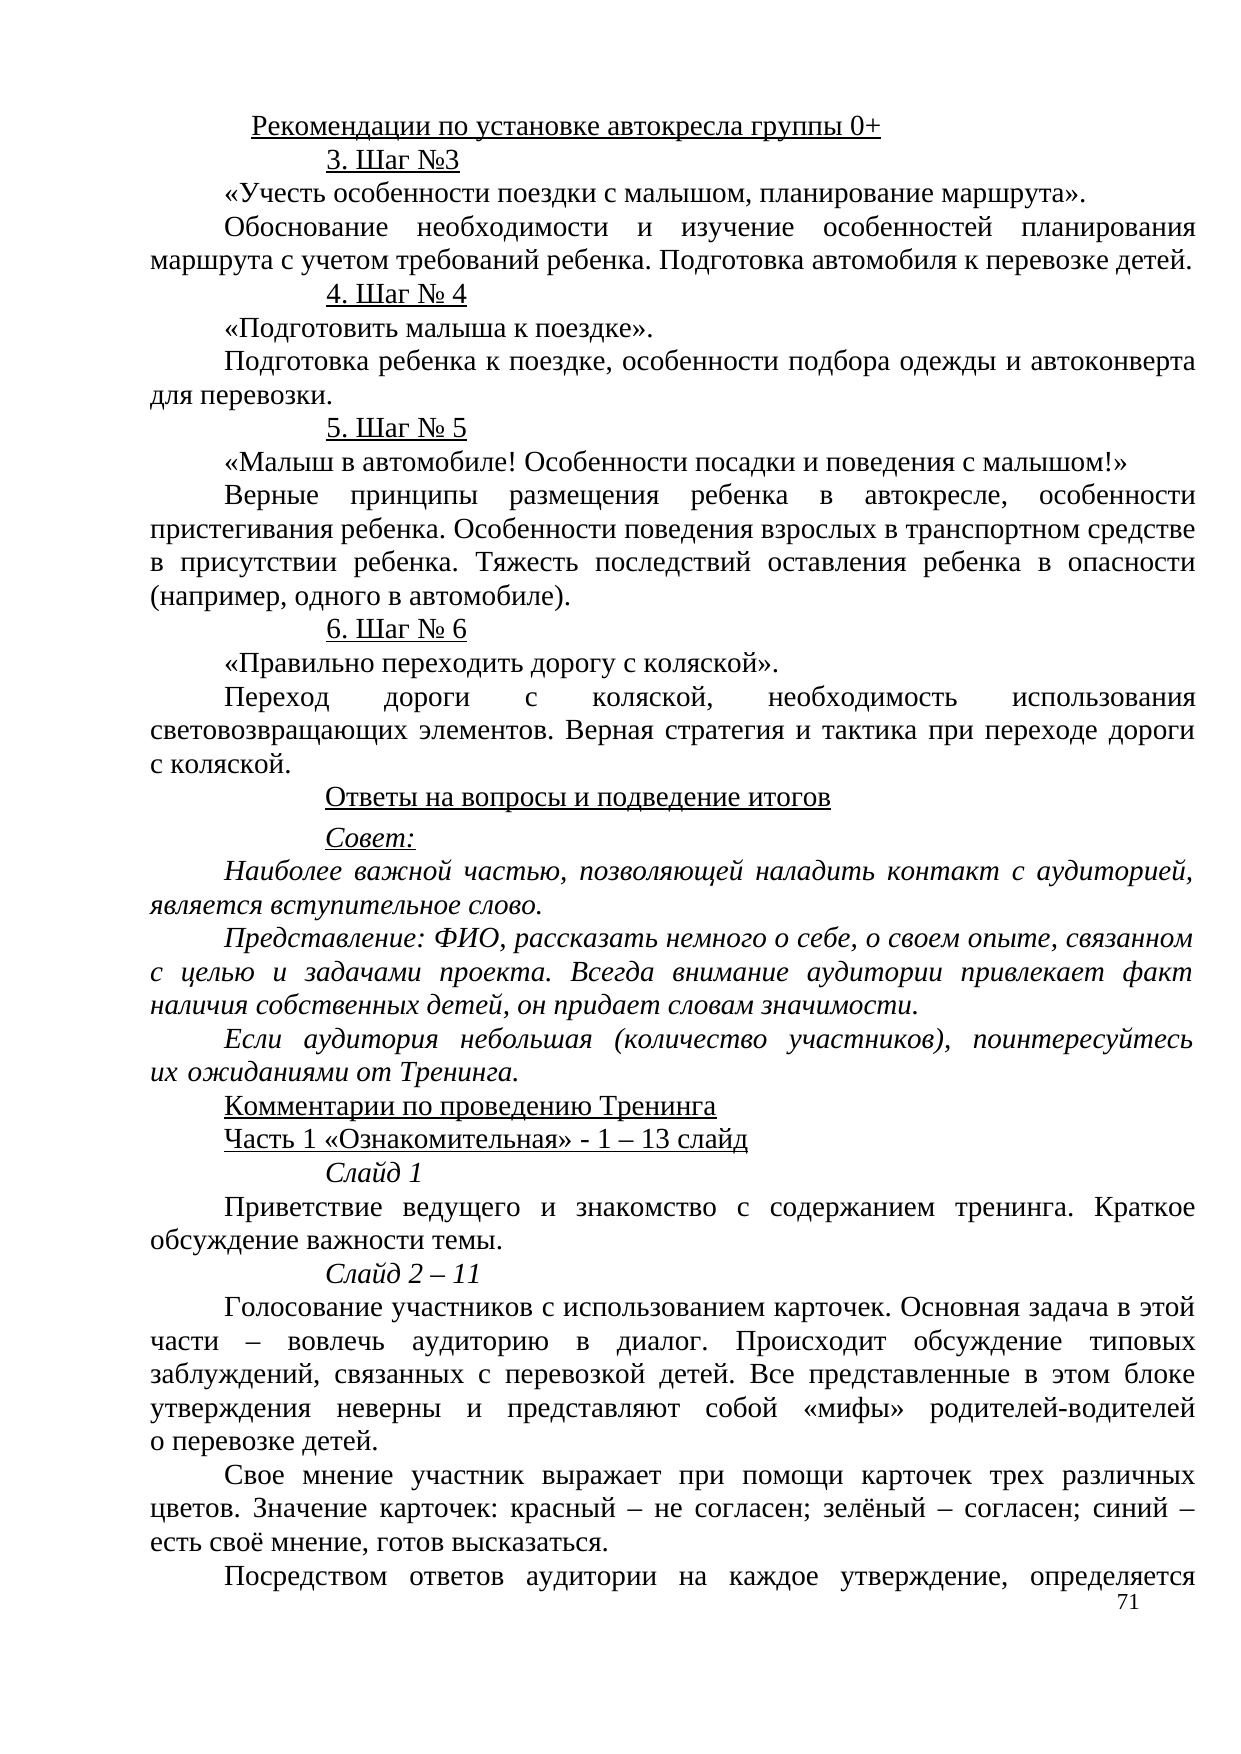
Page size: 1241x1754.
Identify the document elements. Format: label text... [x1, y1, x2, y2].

list 6. Шаг № 6 [252, 612, 1196, 645]
text «Подготовить малыша к поездке». [150, 310, 1196, 343]
text Обоснование необходимости и изучение особенностей планирования маршрута с учетом требований ребенка. Подготовка автомобиля к перевозке детей. [150, 209, 1196, 276]
text Часть 1 «Ознакомительная» - 1 – 13 слайд [150, 1122, 1196, 1155]
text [150, 1558, 1196, 1591]
text Подготовка ребенка к поездке, особенности подбора одежды и автоконверта для перевозки. [150, 343, 1196, 410]
text Наиболее важной частью, позволяющей наладить контакт с аудиторией, является вступительное слово. [150, 853, 1196, 920]
text Комментарии по проведению Тренинга [150, 1088, 1196, 1122]
text «Учесть особенности поездки с малышом, планирование маршрута». [150, 175, 1196, 209]
text Совет: [251, 820, 1196, 853]
text Голосование участников с использованием карточек. Основная задача в этой части – вовлечь аудиторию в диалог. Происходит обсуждение типовых заблуждений, связанных с перевозкой детей. Все представленные в этом блоке утверждения неверны и представляют собой «мифы» родителей-водителей о перевозке детей. [150, 1289, 1196, 1457]
text «Правильно переходить дорогу с коляской». [150, 645, 1196, 679]
text Если аудитория небольшая (количество участников), поинтересуйтесь их ожиданиями от Тренинга. [150, 1021, 1196, 1088]
text «Малыш в автомобиле! Особенности посадки и поведения с малышом!» [150, 444, 1196, 477]
text Слайд 1 [251, 1155, 1196, 1189]
text Ответы на вопросы и подведение итогов [251, 779, 1196, 813]
text Переход дороги с коляской, необходимость использования световозвращающих элементов. Верная стратегия и тактика при переходе дороги с коляской. [150, 679, 1196, 779]
text Верные принципы размещения ребенка в автокресле, особенности пристегивания ребенка. Особенности поведения взрослых в транспортном средстве в присутствии ребенка. Тяжесть последствий оставления ребенка в опасности (например, одного в автомобиле). [150, 477, 1196, 612]
list 3. Шаг №3 [252, 142, 1196, 175]
list 5. Шаг № 5 [252, 410, 1196, 444]
text Свое мнение участник выражает при помощи карточек трех различных цветов. Значение карточек: красный – не согласен; зелёный – согласен; синий – есть своё мнение, готов высказаться. [150, 1457, 1196, 1558]
text Рекомендации по установке автокресла группы 0+ [177, 108, 1196, 142]
list 4. Шаг № 4 [252, 276, 1196, 310]
text Приветствие ведущего и знакомство с содержанием тренинга. Краткое обсуждение важности темы. [150, 1189, 1196, 1256]
text Представление: ФИО, рассказать немного о себе, о своем опыте, связанном с целью и задачами проекта. Всегда внимание аудитории привлекает факт наличия собственных детей, он придает словам значимости. [150, 920, 1196, 1021]
text Слайд 2 – 11 [251, 1256, 1196, 1289]
